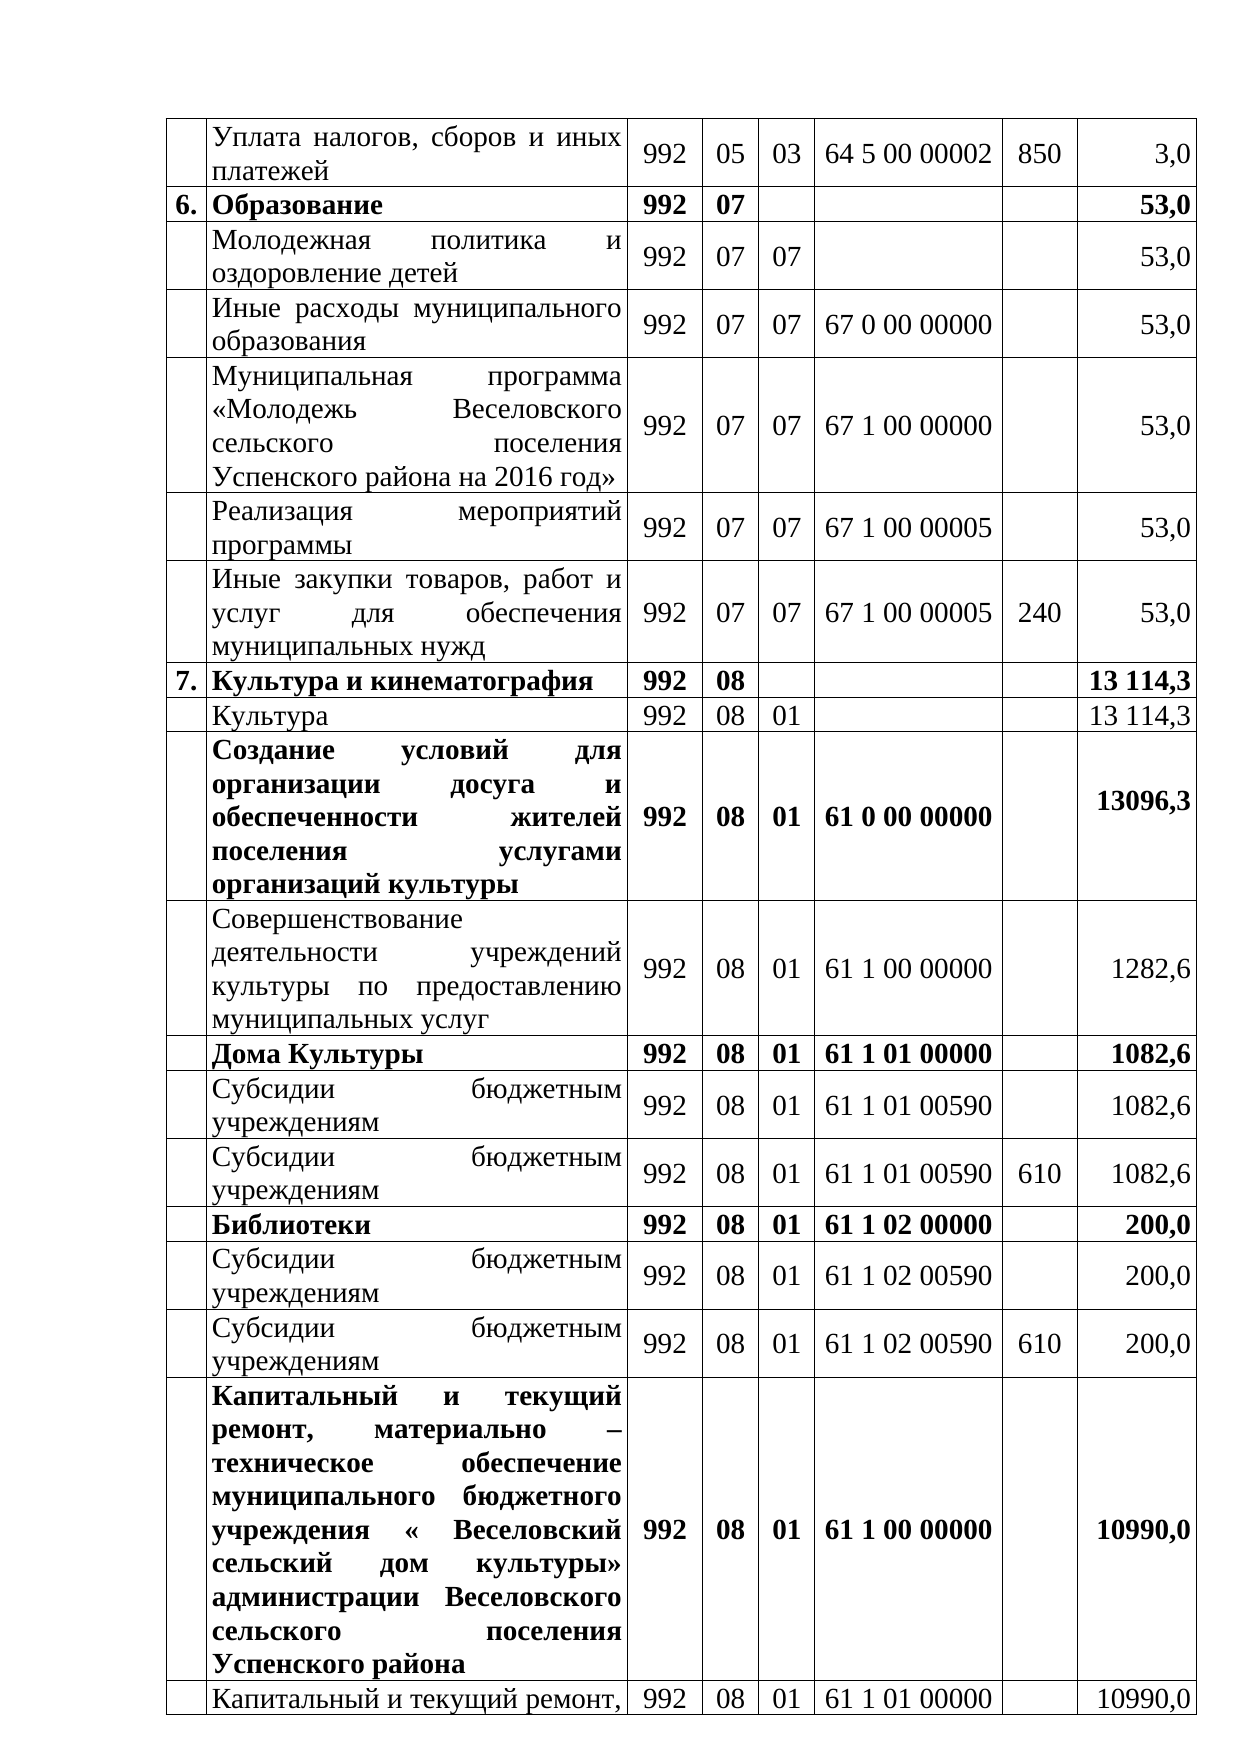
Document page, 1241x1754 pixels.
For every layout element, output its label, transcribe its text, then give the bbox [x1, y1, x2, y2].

table_cell 07 [703, 222, 758, 289]
table_cell 01 [759, 1207, 814, 1241]
table_cell 07 [759, 358, 814, 492]
table_cell Муниципальная программа «Молодежь Веселовского сельского поселения Успенского района на 2016 год» [207, 358, 627, 492]
table_cell 61 1 02 00590 [815, 1310, 1002, 1377]
table_cell 992 [628, 901, 702, 1035]
table_cell 610 [1003, 1139, 1077, 1206]
table_cell 61 0 00 00000 [815, 732, 1002, 900]
table_cell 992 [628, 1242, 702, 1309]
table_cell 53,0 [1078, 290, 1196, 357]
table_cell 07 [703, 358, 758, 492]
table_cell 13 114,3 [1078, 698, 1196, 731]
table_cell 03 [759, 119, 814, 186]
table_cell 01 [759, 1071, 814, 1138]
table_cell 07 [703, 493, 758, 560]
table_cell 992 [628, 1310, 702, 1377]
table_cell [1003, 1207, 1077, 1241]
table_cell [1003, 1036, 1077, 1070]
table_cell 992 [628, 187, 702, 221]
table_cell 850 [1003, 119, 1077, 186]
table_cell 08 [703, 1036, 758, 1070]
table_cell 992 [628, 698, 702, 731]
table_cell 08 [703, 1242, 758, 1309]
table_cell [207, 1378, 627, 1680]
table_cell 64 5 00 00002 [815, 119, 1002, 186]
table_cell [1003, 290, 1077, 357]
table_cell 01 [759, 1242, 814, 1309]
table_cell 53,0 [1078, 222, 1196, 289]
table_cell 67 1 00 00005 [815, 561, 1002, 662]
table_cell 200,0 [1078, 1242, 1196, 1309]
table_cell [1003, 358, 1077, 492]
table_cell [167, 1242, 206, 1309]
table_cell 1282,6 [1078, 901, 1196, 1035]
table_cell [167, 732, 206, 900]
table_cell [1003, 901, 1077, 1035]
table_cell 992 [628, 493, 702, 560]
table_cell 992 [628, 1071, 702, 1138]
table_cell [167, 1310, 206, 1377]
table_cell [167, 698, 206, 731]
table_cell 61 1 00 00000 [815, 1378, 1002, 1680]
table_cell [167, 901, 206, 1035]
table_cell 01 [759, 732, 814, 900]
table_cell 53,0 [1078, 493, 1196, 560]
table_cell 200,0 [1078, 1207, 1196, 1241]
table_cell Субсидии бюджетным учреждениям [207, 1139, 627, 1206]
table_cell [1003, 732, 1077, 900]
table_cell 7. [167, 663, 206, 697]
table_cell 61 1 01 00000 [815, 1036, 1002, 1070]
table_cell Совершенствование деятельности учреждений культуры по предоставлению муниципальных услуг [207, 901, 627, 1035]
table_cell 08 [703, 663, 758, 697]
table_cell Иные расходы муниципального образования [207, 290, 627, 357]
table_cell 01 [759, 1378, 814, 1680]
table_cell 08 [703, 901, 758, 1035]
table_cell 992 [628, 561, 702, 662]
table_cell 53,0 [1078, 561, 1196, 662]
table_cell Дома Культуры [207, 1036, 627, 1070]
table_cell 200,0 [1078, 1310, 1196, 1377]
table_cell [1003, 663, 1077, 697]
table_cell Субсидии бюджетным учреждениям [207, 1310, 627, 1377]
table_cell 61 1 02 00590 [815, 1242, 1002, 1309]
table_cell [1003, 1378, 1077, 1680]
table_cell Культура и кинематография [207, 663, 627, 697]
table_cell 61 1 02 00000 [815, 1207, 1002, 1241]
table_cell 13096,3 [1078, 732, 1196, 900]
table_cell 240 [1003, 561, 1077, 662]
table_cell 3,0 [1078, 119, 1196, 186]
table_cell 08 [703, 698, 758, 731]
table_cell [815, 222, 1002, 289]
table_cell [759, 187, 814, 221]
table_cell 992 [628, 290, 702, 357]
table_cell [167, 1071, 206, 1138]
table_cell 07 [703, 187, 758, 221]
table_cell 13 114,3 [1078, 663, 1196, 697]
table_cell Субсидии бюджетным учреждениям [207, 1242, 627, 1309]
table_cell [167, 1681, 206, 1714]
table_cell 992 [628, 1207, 702, 1241]
table_cell [759, 663, 814, 697]
table_cell 992 [628, 119, 702, 186]
table_cell [167, 1139, 206, 1206]
table_cell 67 0 00 00000 [815, 290, 1002, 357]
table_cell 07 [759, 290, 814, 357]
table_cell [207, 1681, 627, 1714]
table_cell Иные закупки товаров, работ и услуг для обеспечения муниципальных нужд [207, 561, 627, 662]
table_cell 992 [628, 222, 702, 289]
table_cell Уплата налогов, сборов и иных платежей [207, 119, 627, 186]
table_cell 07 [759, 222, 814, 289]
table_cell [1003, 698, 1077, 731]
table_cell 01 [759, 1139, 814, 1206]
table_cell 61 1 01 00000 [815, 1681, 1002, 1714]
table_cell 01 [759, 698, 814, 731]
table_cell [167, 358, 206, 492]
table_cell 08 [703, 1071, 758, 1138]
table_cell 07 [759, 493, 814, 560]
table_cell [167, 561, 206, 662]
table_cell 67 1 00 00000 [815, 358, 1002, 492]
table_cell 05 [703, 119, 758, 186]
table_cell 992 [628, 1036, 702, 1070]
table_cell 08 [703, 1139, 758, 1206]
table_cell [1003, 1071, 1077, 1138]
table_cell 53,0 [1078, 358, 1196, 492]
table_cell 07 [759, 561, 814, 662]
table_cell [1003, 187, 1077, 221]
table_cell 992 [628, 1681, 702, 1714]
table_cell 01 [759, 901, 814, 1035]
table_cell [167, 493, 206, 560]
table_cell 610 [1003, 1310, 1077, 1377]
table_cell 992 [628, 1139, 702, 1206]
table_cell 07 [703, 290, 758, 357]
table_cell [167, 1036, 206, 1070]
table_cell 01 [759, 1310, 814, 1377]
table_cell 992 [628, 358, 702, 492]
table_cell 10990,0 [1078, 1681, 1196, 1714]
table_cell 1082,6 [1078, 1071, 1196, 1138]
table_cell [167, 1207, 206, 1241]
table_cell 01 [759, 1681, 814, 1714]
table_cell [1003, 222, 1077, 289]
table_cell 1082,6 [1078, 1139, 1196, 1206]
table_cell [815, 187, 1002, 221]
table_cell 1082,6 [1078, 1036, 1196, 1070]
table_cell Реализация мероприятий программы [207, 493, 627, 560]
table_cell [1003, 493, 1077, 560]
table_cell Образование [207, 187, 627, 221]
table_cell [167, 1378, 206, 1680]
table_cell 07 [703, 561, 758, 662]
table_cell 992 [628, 1378, 702, 1680]
table_cell 53,0 [1078, 187, 1196, 221]
table_cell 6. [167, 187, 206, 221]
table_cell 08 [703, 1681, 758, 1714]
table_cell [167, 119, 206, 186]
table_cell 01 [759, 1036, 814, 1070]
table_cell 61 1 01 00590 [815, 1071, 1002, 1138]
table_cell [1003, 1242, 1077, 1309]
table_cell [815, 698, 1002, 731]
table_cell 08 [703, 1207, 758, 1241]
table_cell [167, 290, 206, 357]
table_cell 08 [703, 1310, 758, 1377]
table_cell [167, 222, 206, 289]
table_cell 61 1 00 00000 [815, 901, 1002, 1035]
table_cell 08 [703, 1378, 758, 1680]
table_cell [1003, 1681, 1077, 1714]
table_cell 992 [628, 732, 702, 900]
table_cell [815, 663, 1002, 697]
table_cell 992 [628, 663, 702, 697]
table_cell Субсидии бюджетным учреждениям [207, 1071, 627, 1138]
table_cell 10990,0 [1078, 1378, 1196, 1680]
table_cell Создание условий для организации досуга и обеспеченности жителей поселения услугами организаций культуры [207, 732, 627, 900]
table_cell 67 1 00 00005 [815, 493, 1002, 560]
table_cell Молодежная политика и оздоровление детей [207, 222, 627, 289]
table_cell 08 [703, 732, 758, 900]
table_cell Культура [207, 698, 627, 731]
table_cell 61 1 01 00590 [815, 1139, 1002, 1206]
table_cell Библиотеки [207, 1207, 627, 1241]
